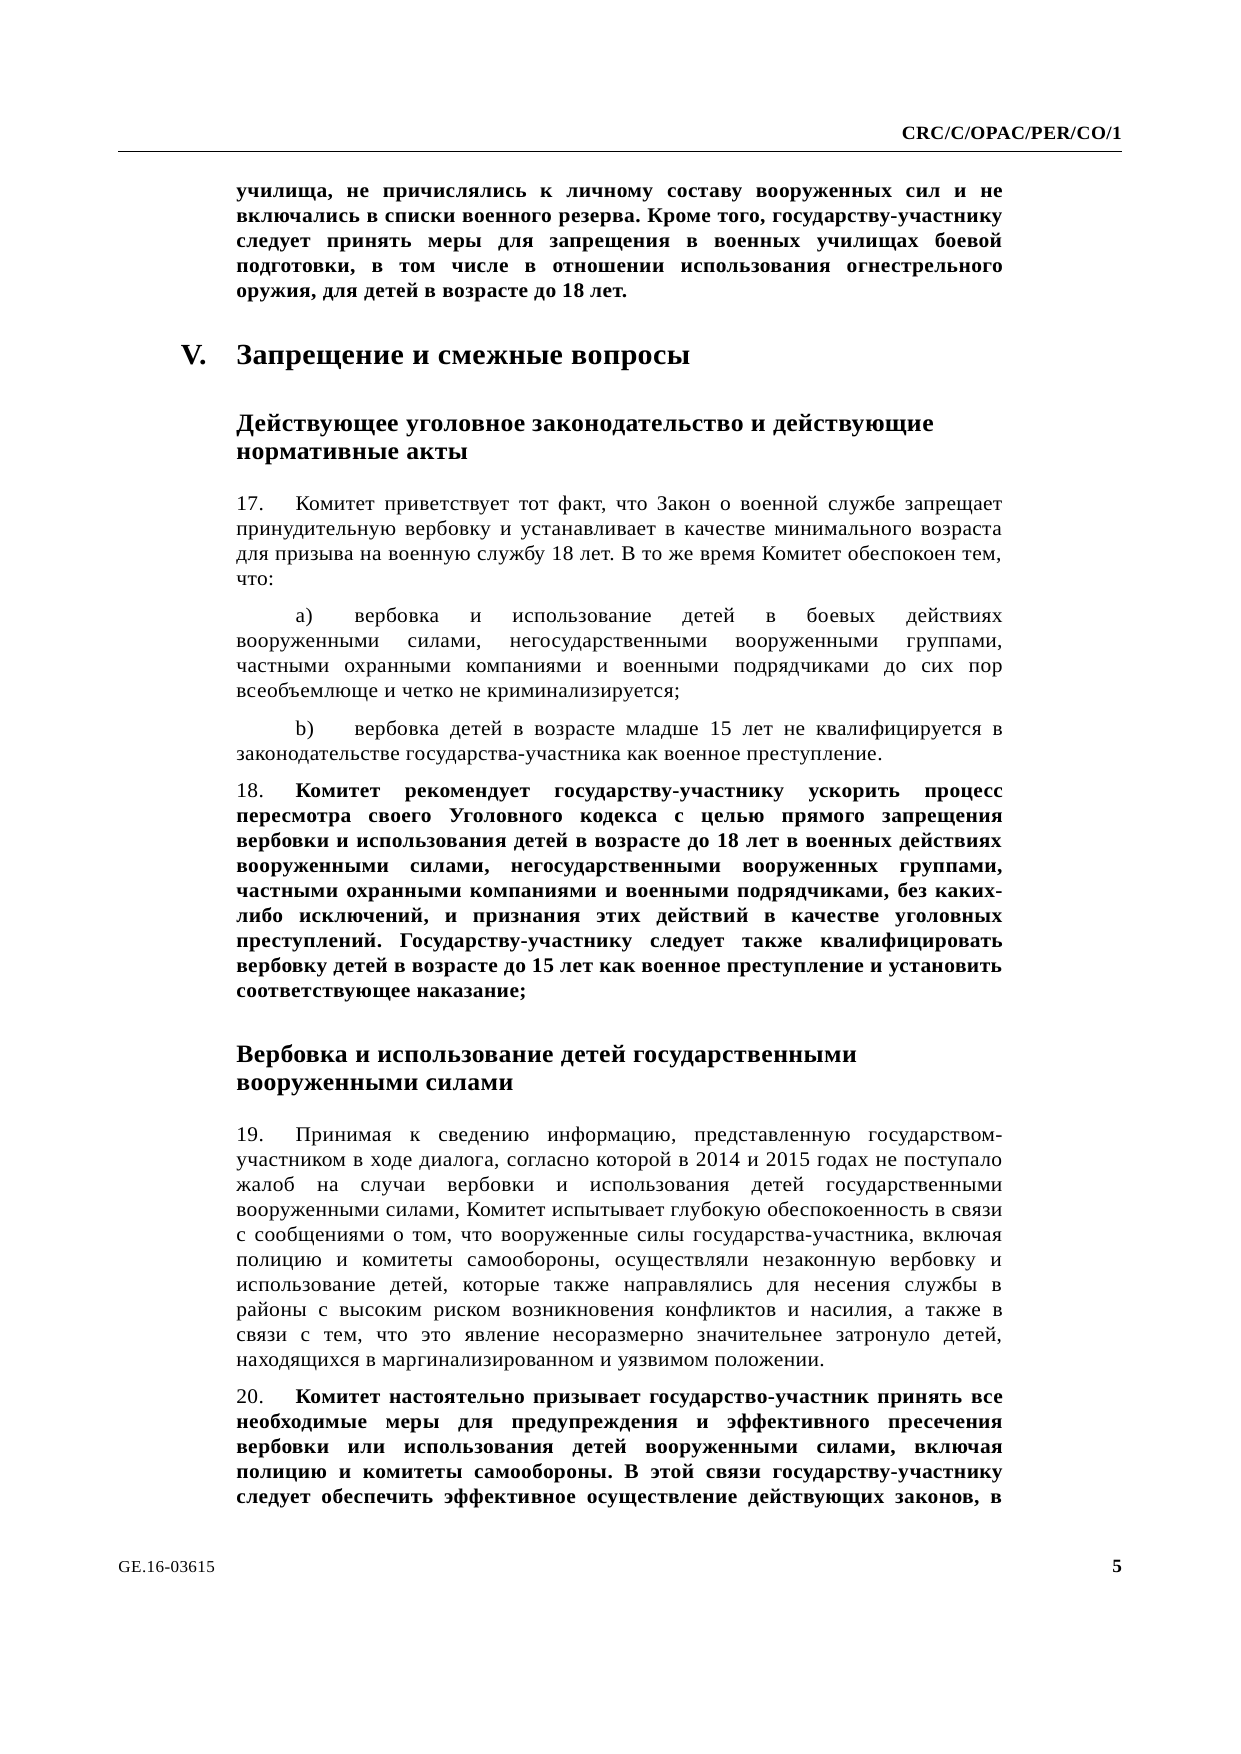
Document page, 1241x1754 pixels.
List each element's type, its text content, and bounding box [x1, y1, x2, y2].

text 18. Комитет рекомендует государству-участнику ускорить процесс пересмотра своего Уголовного кодекса с целью прямого запрещения вербовки и использования детей в возрасте до 18 лет в военных действиях вооруженными силами, негосударственными вооруженных группами, частными охранными компаниями и военными подрядчиками, без каких-либо исключений, и признания этих действий в качестве уголовных преступлений. Государству-участнику следует также квалифицировать вербовку детей в возрасте до 15 лет как военное преступление и установить соответствующее наказание; [236, 777, 1004, 1002]
text 19. Принимая к сведению информацию, представленную государством-участником в ходе диалога, согласно которой в 2014 и 2015 годах не поступало жалоб на случаи вербовки и использования детей государственными вооруженными силами, Комитет испытывает глубокую обеспокоенность в связи с сообщениями о том, что вооруженные силы государства-участника, включая полицию и комитеты самообороны, осуществляли незаконную вербовку и использование детей, которые также направлялись для несения службы в районы с высоким риском возникновения конфликтов и насилия, а также в связи с тем, что это явление несоразмерно значительнее затронуло детей, находящихся в маргинализированном и уязвимом положении. [236, 1121, 1004, 1371]
text Вербовка и использование детей государственными вооруженными силами [118, 1040, 1004, 1096]
text V. Запрещение и смежные вопросы [118, 340, 1004, 371]
text a) вербовка и использование детей в боевых действиях вооруженными силами, негосударственными вооруженными группами, частными охранными компаниями и военными подрядчиками до сих пор всеобъемлюще и четко не криминализируется; [236, 602, 1004, 702]
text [236, 1383, 1004, 1508]
text Действующее уголовное законодательство и действующие нормативные акты [118, 408, 1004, 465]
text 17. Комитет приветствует тот факт, что Закон о военной службе запрещает принудительную вербовку и устанавливает в качестве минимального возраста для призыва на военную службу 18 лет. В то же время Комитет обеспокоен тем, что: [236, 490, 1004, 590]
text b) вербовка детей в возрасте младше 15 лет не квалифицируется в законодательстве государства-участника как военное преступление. [236, 715, 1004, 765]
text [236, 177, 1004, 302]
